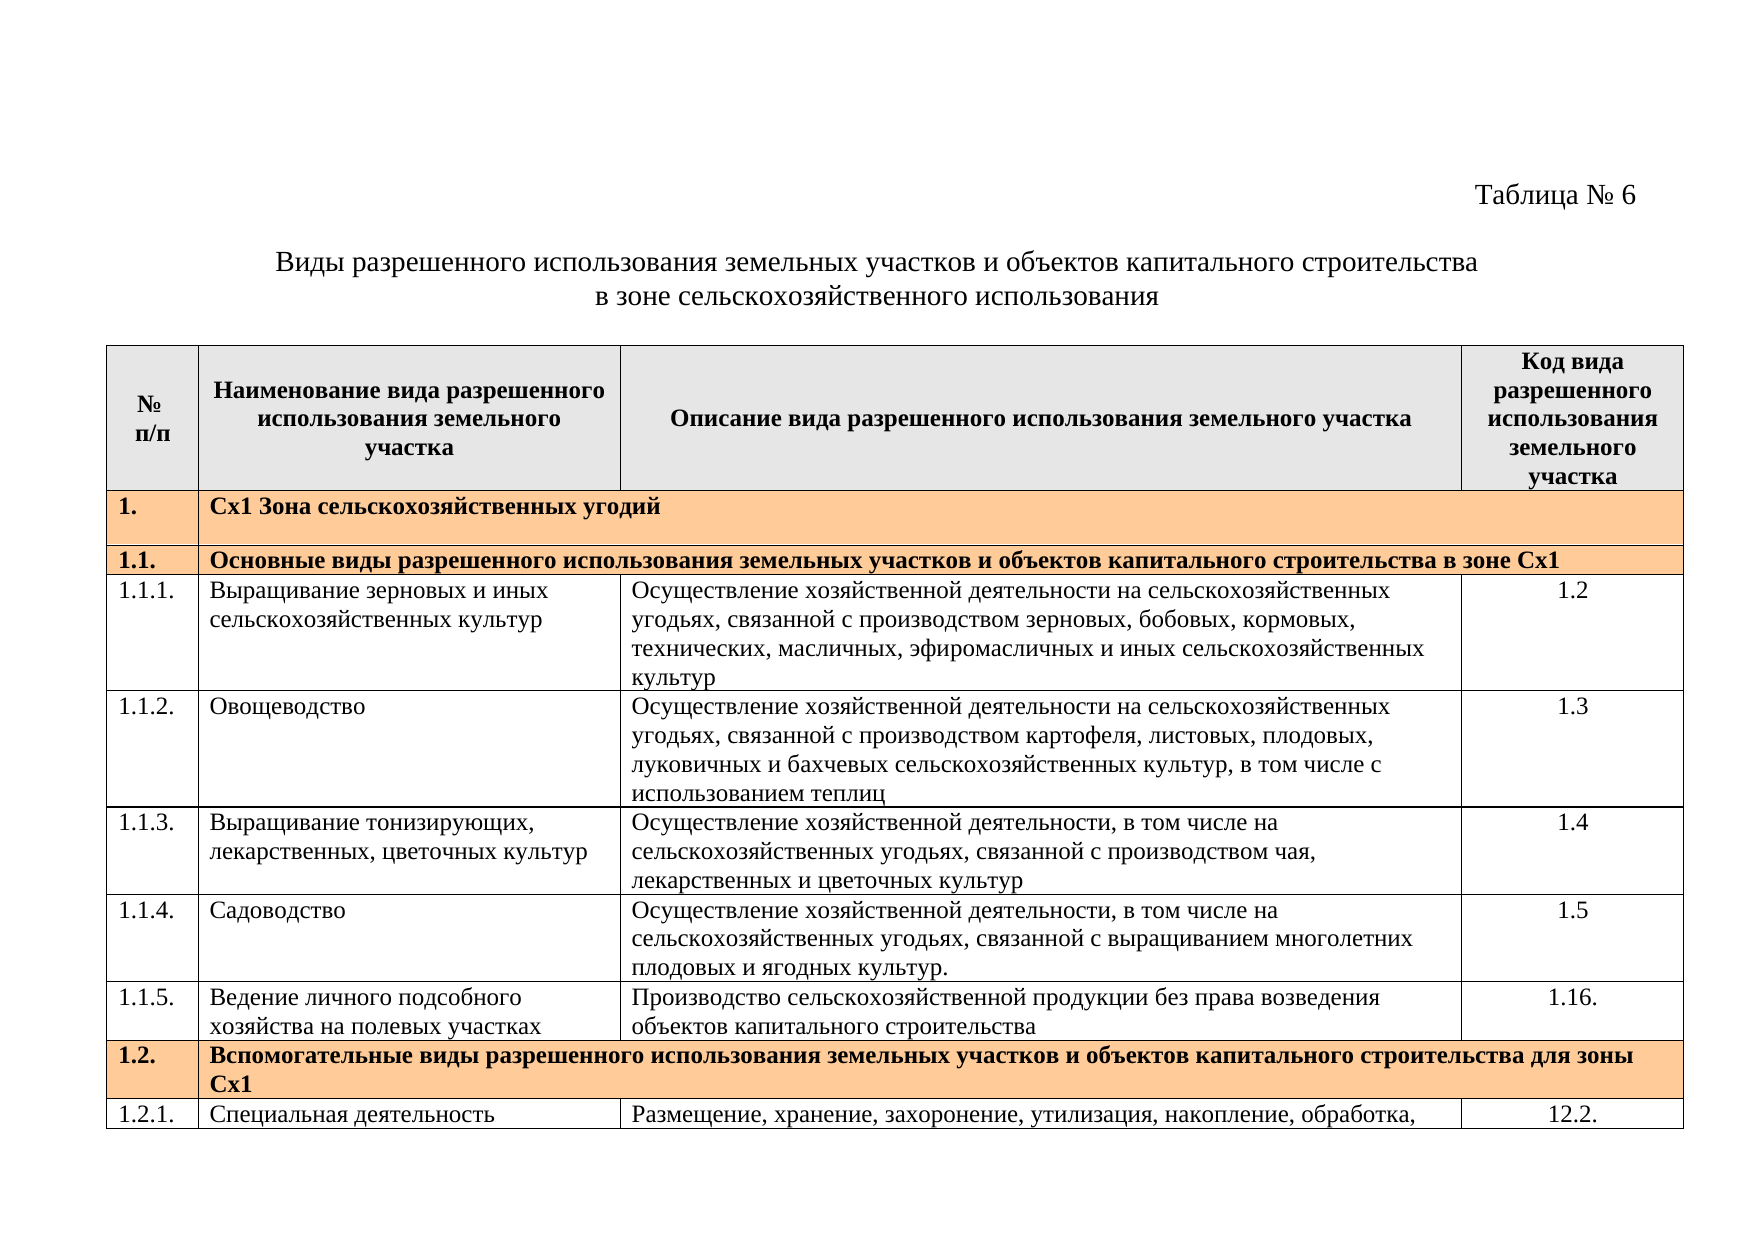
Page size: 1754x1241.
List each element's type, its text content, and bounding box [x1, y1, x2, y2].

table_cell Осуществление хозяйственной деятельности на сельскохозяйственных угодьях, связанной с производством зерновых, бобовых, кормовых, технических, масличных, эфиромасличных и иных сельскохозяйственных культур [621, 575, 1461, 690]
table_cell Осуществление хозяйственной деятельности, в том числе на сельскохозяйственных угодьях, связанной с выращиванием многолетних плодовых и ягодных культур. [621, 895, 1461, 981]
table_cell 1.1.3. [107, 808, 198, 894]
table_cell 1.1.5. [107, 982, 198, 1039]
table_cell Специальная деятельность [199, 1099, 620, 1128]
table_cell 1. [107, 491, 198, 544]
table_cell Овощеводство [199, 691, 620, 806]
table_header № п/п [107, 346, 198, 490]
table_cell Основные виды разрешенного использования земельных участков и объектов капитального строительства в зоне Сх1 [199, 546, 1683, 574]
table_cell Осуществление хозяйственной деятельности, в том числе на сельскохозяйственных угодьях, связанной с производством чая, лекарственных и цветочных культур [621, 808, 1461, 894]
table_cell Выращивание зерновых и иных сельскохозяйственных культур [199, 575, 620, 690]
table_cell Сх1 Зона сельскохозяйственных угодий [199, 491, 1683, 544]
text Виды разрешенного использования земельных участков и объектов капитального строительства в зоне сельскохозяйственного использования [118, 244, 1636, 311]
table_cell Вспомогательные виды разрешенного использования земельных участков и объектов капитального строительства для зоны Сх1 [199, 1041, 1683, 1098]
table_cell 1.5 [1462, 895, 1683, 981]
table_cell Садоводство [199, 895, 620, 981]
text Таблица № 6 [118, 177, 1636, 211]
table_cell 1.1.4. [107, 895, 198, 981]
table_cell Производство сельскохозяйственной продукции без права возведения объектов капитального строительства [621, 982, 1461, 1039]
table_cell 12.2. [1462, 1099, 1683, 1128]
table_header Наименование вида разрешенного использования земельного участка [199, 346, 620, 490]
table_cell 1.3 [1462, 691, 1683, 806]
table_cell 1.2 [1462, 575, 1683, 690]
table_header Описание вида разрешенного использования земельного участка [621, 346, 1461, 490]
table_cell 1.1. [107, 546, 198, 574]
table_cell Выращивание тонизирующих, лекарственных, цветочных культур [199, 808, 620, 894]
table_cell Ведение личного подсобного хозяйства на полевых участках [199, 982, 620, 1039]
table_cell 1.16. [1462, 982, 1683, 1039]
table_cell 1.1.1. [107, 575, 198, 690]
table_cell 1.2.1. [107, 1099, 198, 1128]
table_cell 1.4 [1462, 808, 1683, 894]
table_cell 1.1.2. [107, 691, 198, 806]
table_cell 1.2. [107, 1041, 198, 1098]
table_cell Осуществление хозяйственной деятельности на сельскохозяйственных угодьях, связанной с производством картофеля, листовых, плодовых, луковичных и бахчевых сельскохозяйственных культур, в том числе с использованием теплиц [621, 691, 1461, 806]
table_header Код вида разрешенного использования земельного участка [1462, 346, 1683, 490]
